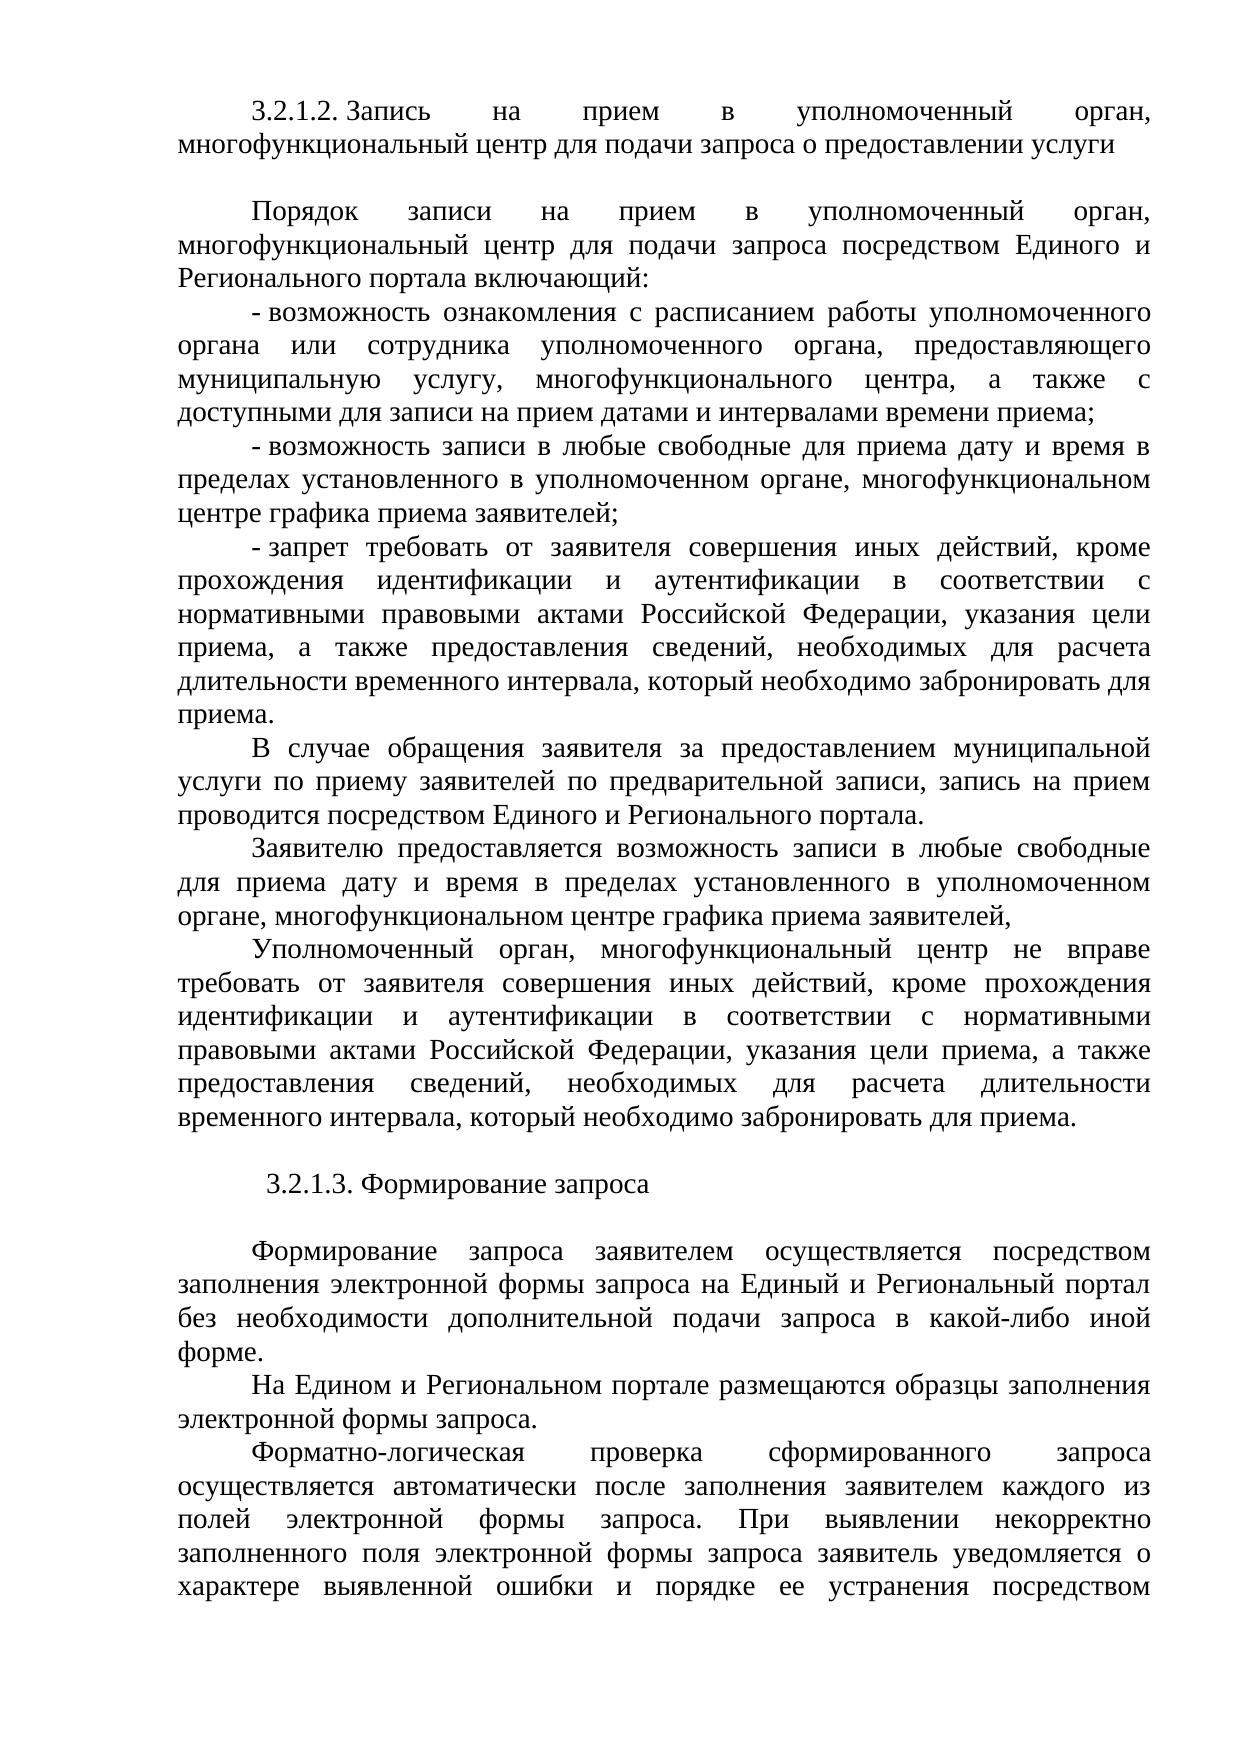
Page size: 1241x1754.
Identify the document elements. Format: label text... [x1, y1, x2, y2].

text Заявителю предоставляется возможность записи в любые свободные для приема дату и время в пределах установленного в уполномоченном органе, многофункциональном центре графика приема заявителей, [177, 831, 1152, 931]
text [177, 1434, 1152, 1602]
text На Едином и Региональном портале размещаются образцы заполнения электронной формы запроса. [177, 1367, 1152, 1434]
text 3.2.1.3. Формирование запроса [177, 1166, 1152, 1199]
text - запрет требовать от заявителя совершения иных действий, кроме прохождения идентификации и аутентификации в соответствии с нормативными правовыми актами Российской Федерации, указания цели приема, а также предоставления сведений, необходимых для расчета длительности временного интервала, который необходимо забронировать для приема. [177, 529, 1152, 730]
text Формирование запроса заявителем осуществляется посредством заполнения электронной формы запроса на Единый и Региональный портал без необходимости дополнительной подачи запроса в какой-либо иной форме. [177, 1233, 1152, 1367]
text 3.2.1.2. Запись на прием в уполномоченный орган, многофункциональный центр для подачи запроса о предоставлении услуги [177, 93, 1152, 160]
text - возможность ознакомления с расписанием работы уполномоченного органа или сотрудника уполномоченного органа, предоставляющего муниципальную услугу, многофункционального центра, а также с доступными для записи на прием датами и интервалами времени приема; [177, 294, 1152, 428]
text Уполномоченный орган, многофункциональный центр не вправе требовать от заявителя совершения иных действий, кроме прохождения идентификации и аутентификации в соответствии с нормативными правовыми актами Российской Федерации, указания цели приема, а также предоставления сведений, необходимых для расчета длительности временного интервала, который необходимо забронировать для приема. [177, 931, 1152, 1132]
text - возможность записи в любые свободные для приема дату и время в пределах установленного в уполномоченном органе, многофункциональном центре графика приема заявителей; [177, 428, 1152, 529]
text В случае обращения заявителя за предоставлением муниципальной услуги по приему заявителей по предварительной записи, запись на прием проводится посредством Единого и Регионального портала. [177, 730, 1152, 831]
text Порядок записи на прием в уполномоченный орган, многофункциональный центр для подачи запроса посредством Единого и Регионального портала включающий: [177, 193, 1152, 294]
